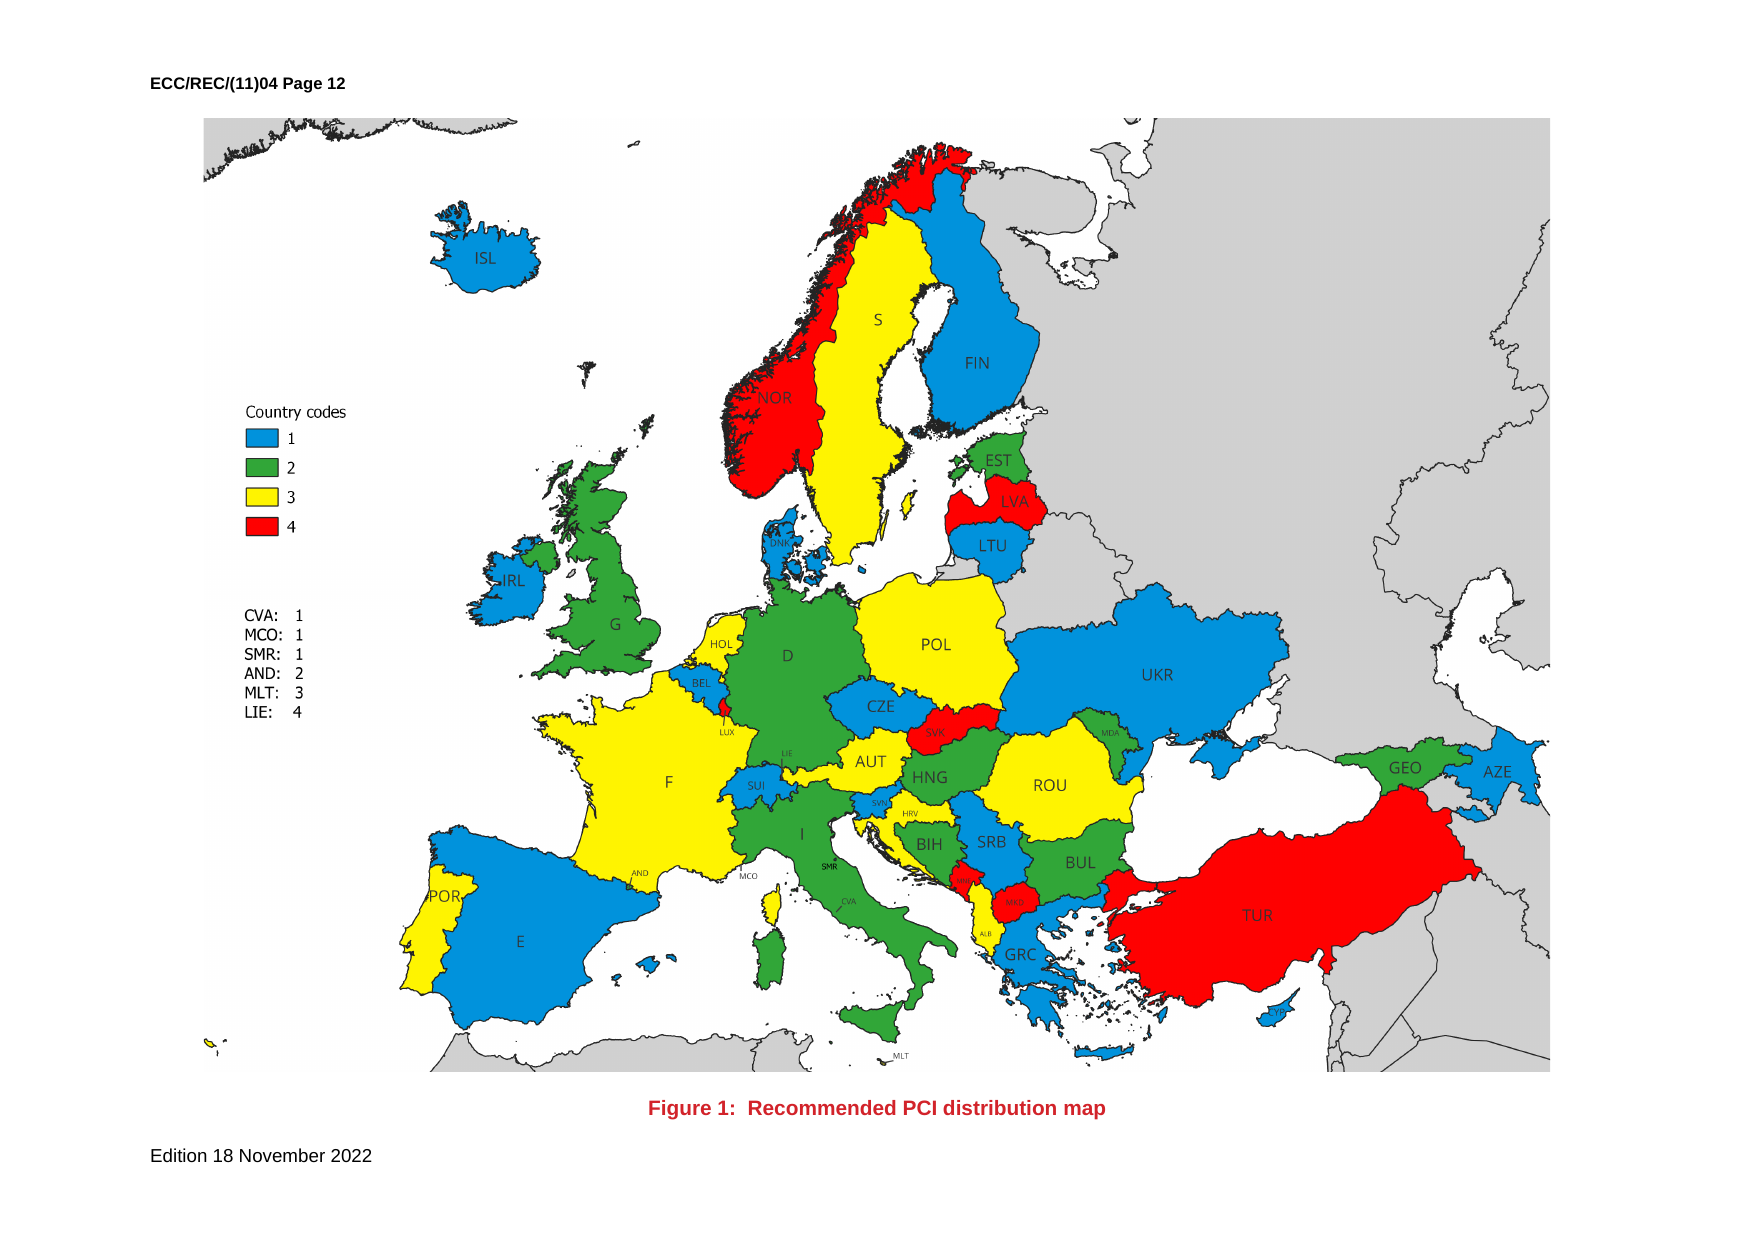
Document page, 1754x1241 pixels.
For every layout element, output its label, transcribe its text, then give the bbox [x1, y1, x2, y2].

title Recommended PCI distribution map [150, 1096, 1604, 1120]
picture [203, 118, 1551, 1072]
